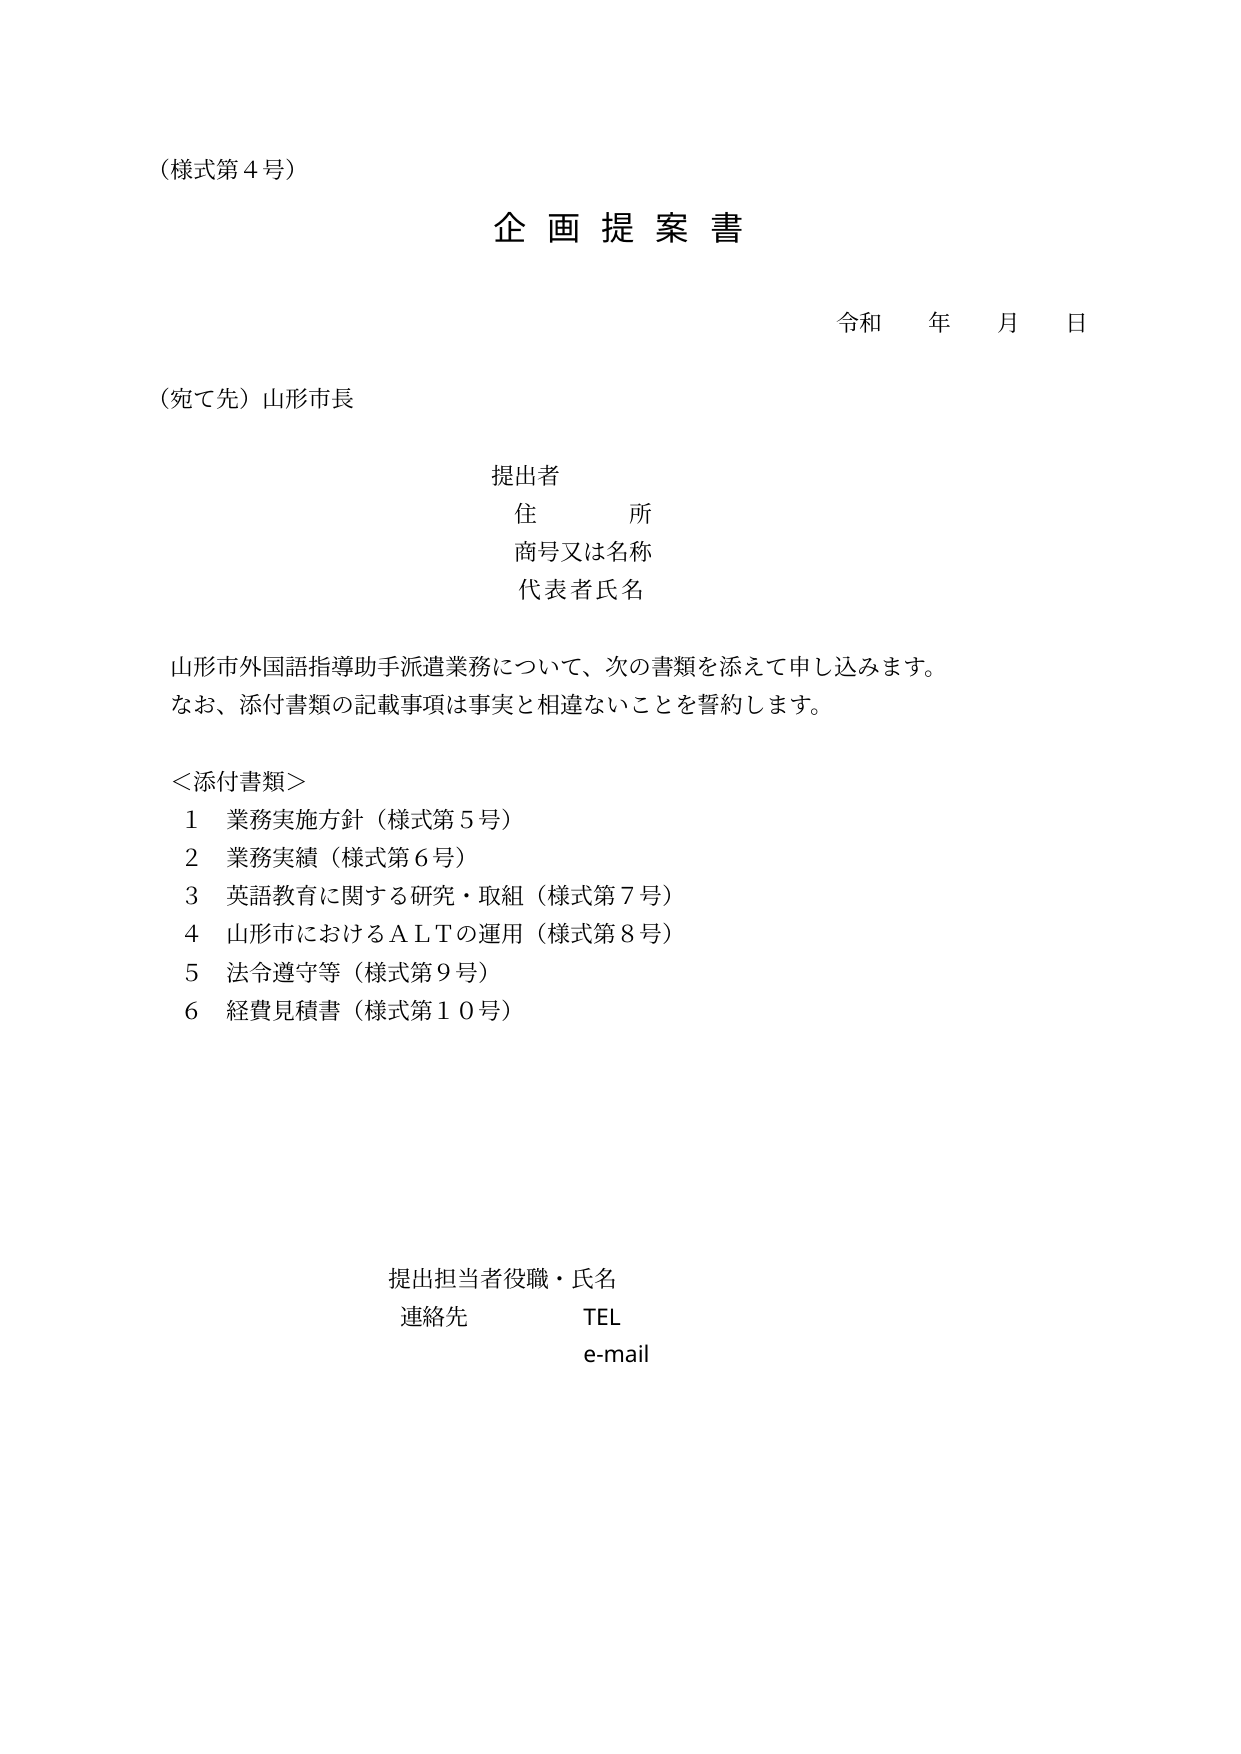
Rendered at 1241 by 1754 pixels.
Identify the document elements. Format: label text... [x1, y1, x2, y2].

text 企画提案書 [148, 188, 1088, 264]
text 商号又は名称 [148, 532, 1092, 570]
text （様式第４号） [148, 149, 1001, 188]
text ６ 経費見積書（様式第１０号） [181, 990, 1001, 1029]
text 提出者 [148, 455, 1001, 493]
text 令和 年 月 日 [148, 302, 1088, 341]
text 住 所 [148, 493, 1092, 532]
text ３ 英語教育に関する研究・取組（様式第７号） [181, 876, 1001, 914]
text ４ 山形市におけるＡＬＴの運用（様式第８号） [181, 914, 1001, 952]
text 代表者氏名 [148, 570, 1088, 608]
text 提出担当者役職・氏名 [388, 1258, 1092, 1296]
text （宛て先）山形市長 [148, 379, 1001, 417]
text ２ 業務実績（様式第６号） [181, 837, 1001, 876]
text ５ 法令遵守等（様式第９号） [181, 952, 1001, 990]
text １ 業務実施方針（様式第５号） [181, 799, 1001, 837]
text 山形市外国語指導助手派遣業務について、次の書類を添えて申し込みます。 [148, 646, 1001, 684]
text e-mail [148, 1334, 1092, 1373]
text なお、添付書類の記載事項は事実と相違ないことを誓約します。 [148, 684, 1001, 723]
text ＜添付書類＞ [148, 761, 1001, 799]
text 連絡先 TEL [148, 1296, 1092, 1334]
